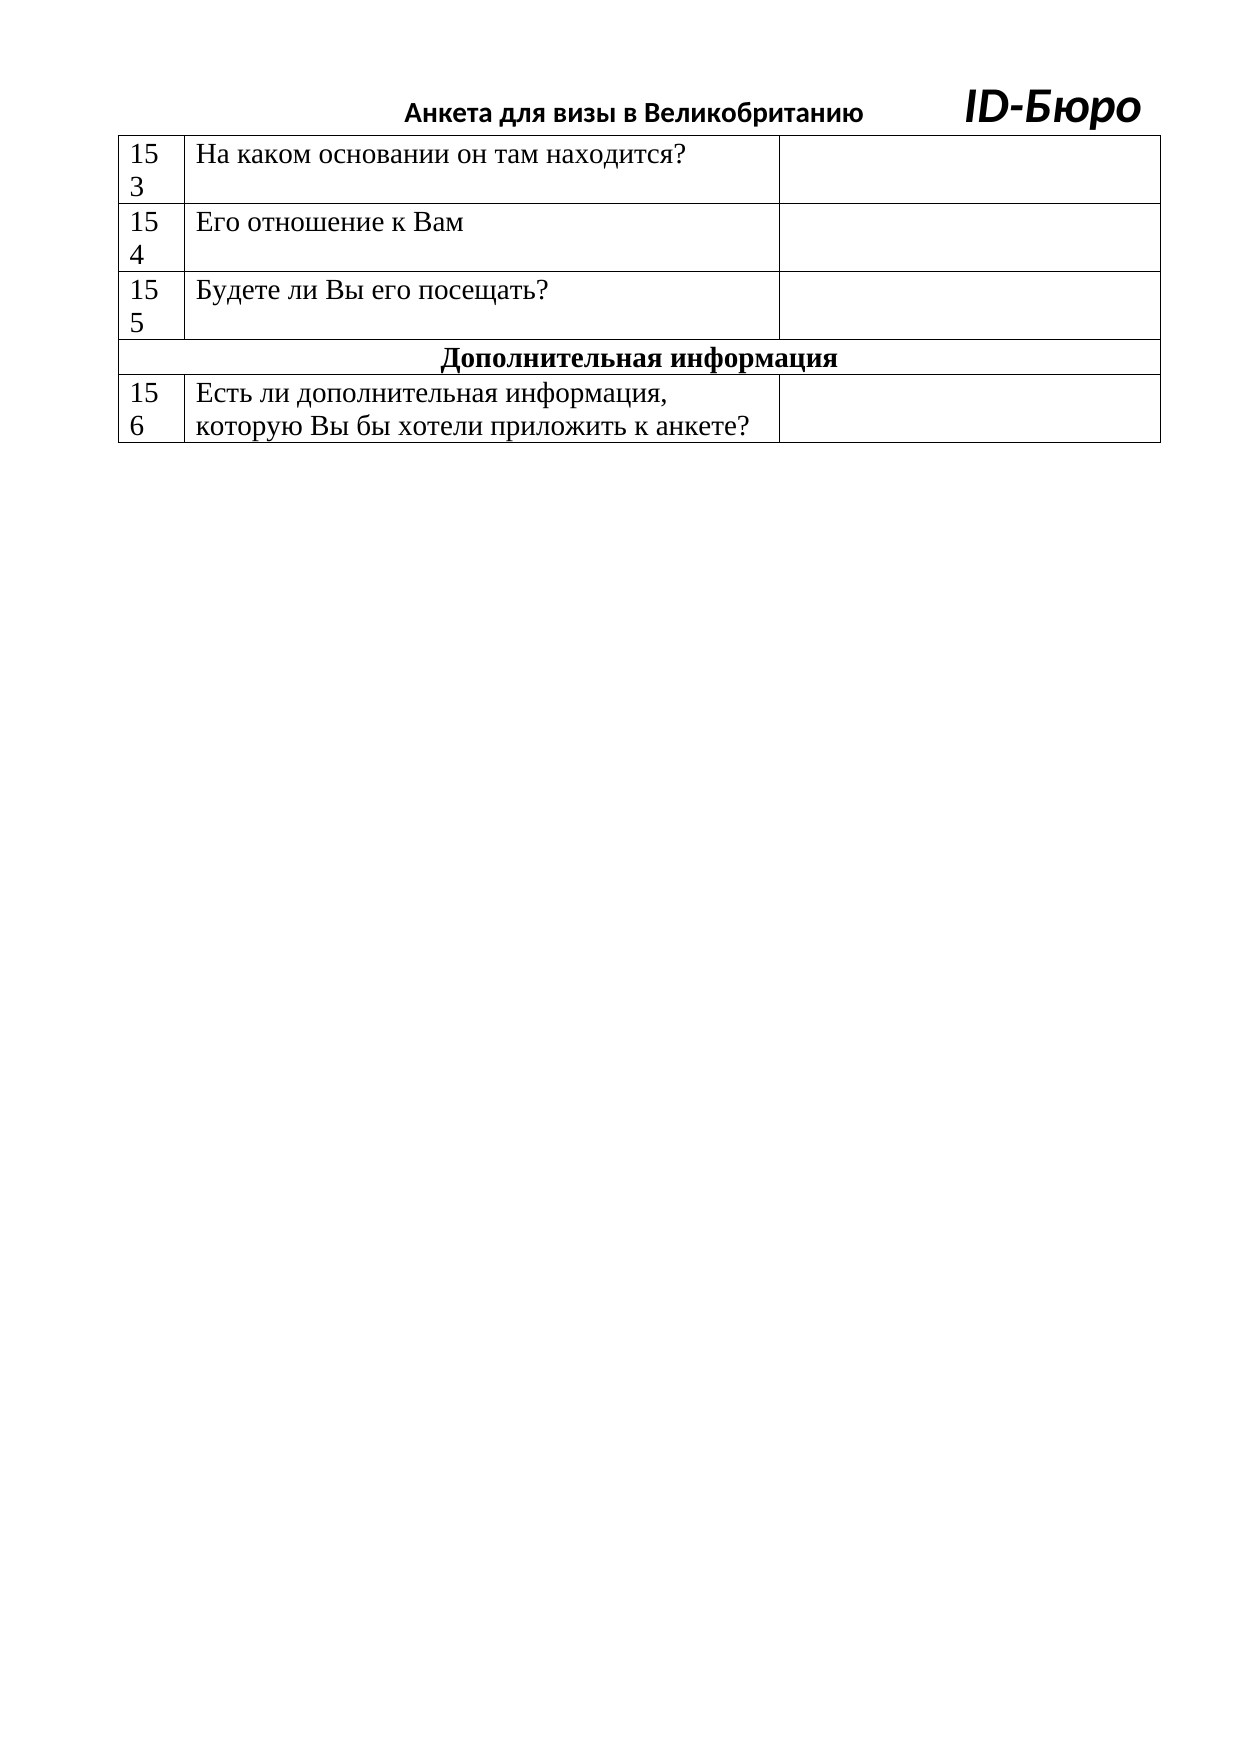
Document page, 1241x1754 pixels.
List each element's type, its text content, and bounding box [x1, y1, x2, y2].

table_cell 156 [119, 375, 184, 442]
table_cell [780, 375, 1160, 442]
table_cell 153 [119, 136, 184, 203]
table_cell Его отношение к Вам [185, 204, 779, 271]
table_cell На каком основании он там находится? [185, 136, 779, 203]
table_cell Будете ли Вы его посещать? [185, 272, 779, 339]
table_cell [780, 136, 1160, 203]
table_cell [780, 272, 1160, 339]
table_cell 154 [119, 204, 184, 271]
table_cell Дополнительная информация [119, 340, 1160, 374]
table_cell 155 [119, 272, 184, 339]
table_cell Есть ли дополнительная информация, которую Вы бы хотели приложить к анкете? [185, 375, 779, 442]
table_cell [780, 204, 1160, 271]
